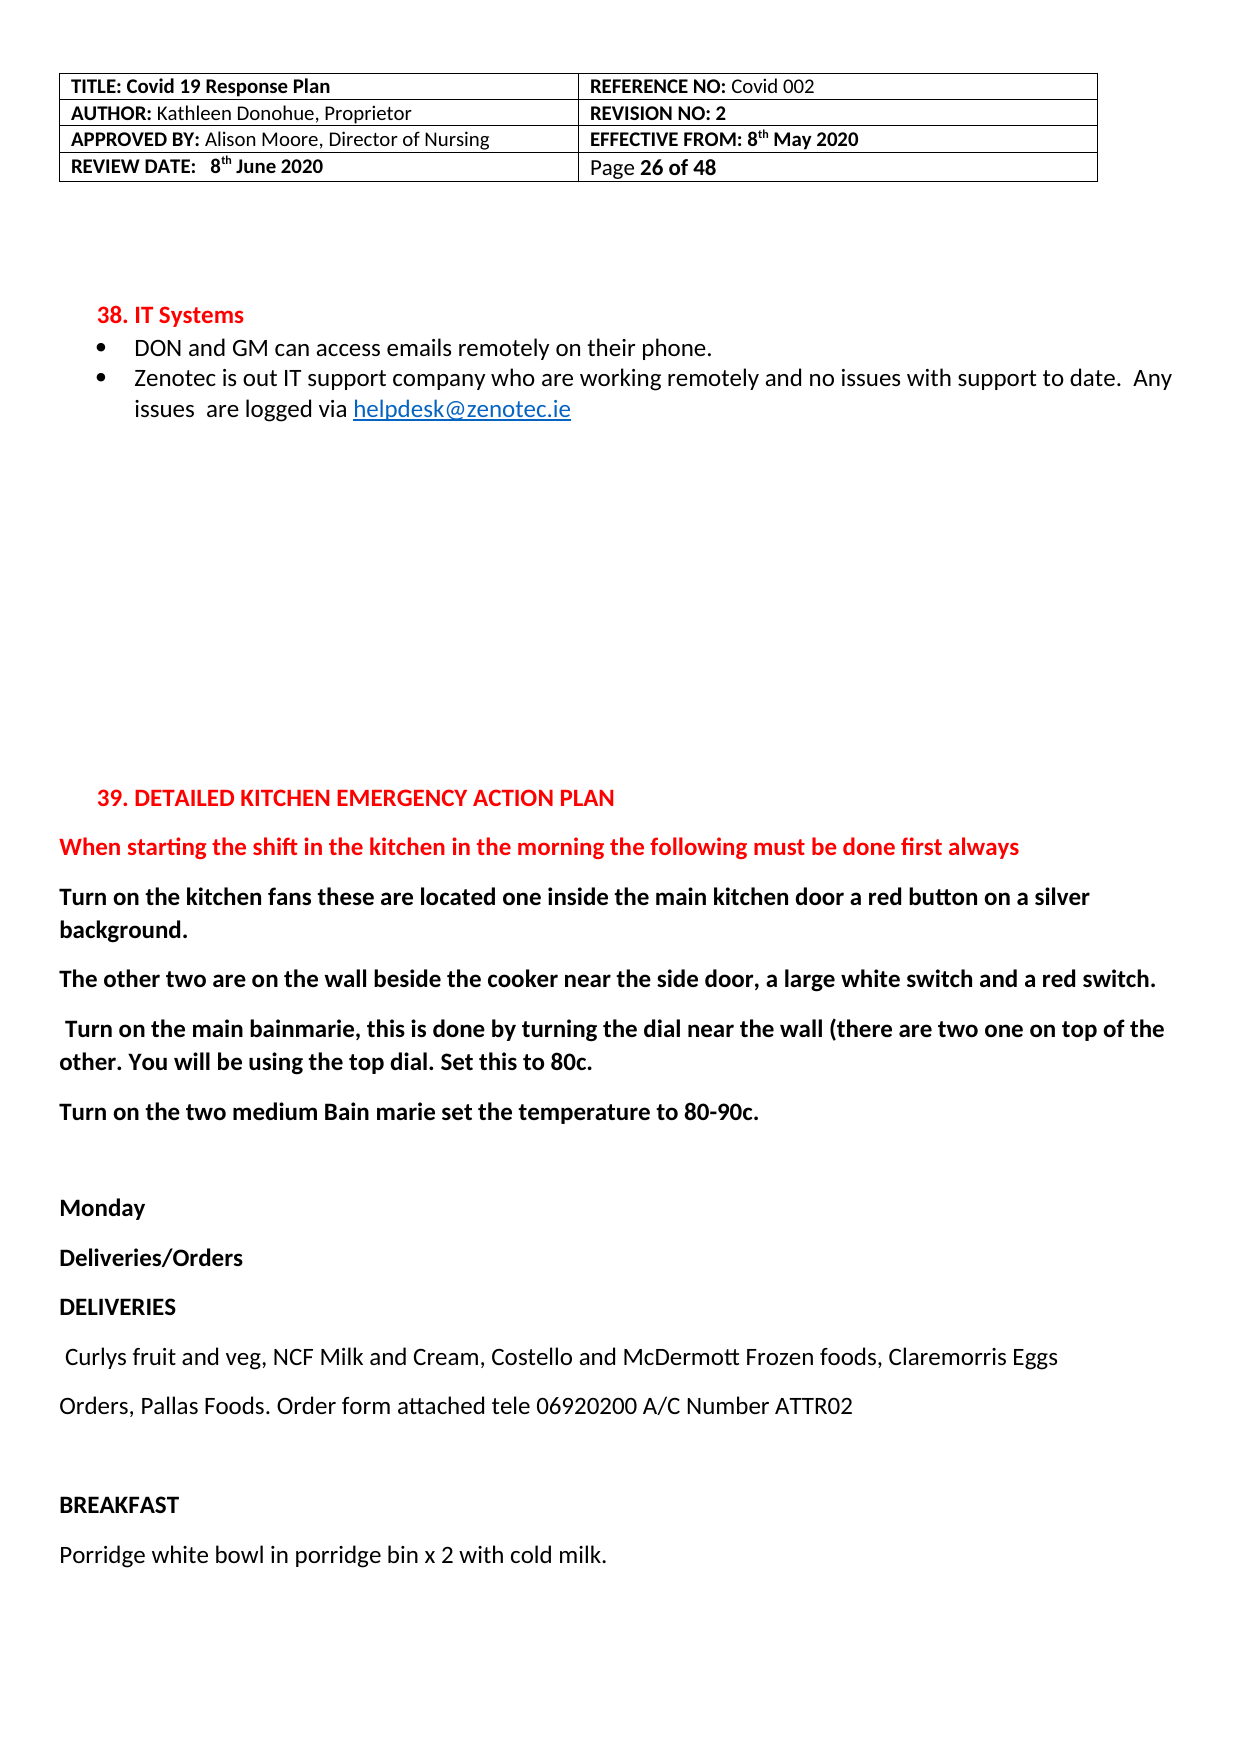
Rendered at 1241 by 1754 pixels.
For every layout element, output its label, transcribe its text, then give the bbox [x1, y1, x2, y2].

list DON and GM can access emails remotely on their phone. [97, 332, 1181, 362]
text Orders, Pallas Foods. Order form attached tele 06920200 A/C Number ATTR02 [59, 1391, 1181, 1421]
text Deliveries/Orders [59, 1242, 1181, 1272]
text Porridge white bowl in porridge bin x 2 with cold milk. [59, 1539, 1181, 1570]
text Monday [59, 1192, 1181, 1223]
list DETAILED KITCHEN EMERGENCY ACTION PLAN [97, 782, 1181, 812]
text BREAKFAST [59, 1490, 1181, 1520]
text The other two are on the wall beside the cooker near the side door, a large white switch and a red switch. [59, 964, 1181, 994]
text DELIVERIES [59, 1291, 1181, 1322]
text Curlys fruit and veg, NCF Milk and Cream, Costello and McDermott Frozen foods, Claremorris Eggs [59, 1341, 1181, 1371]
list IT Systems [97, 299, 1181, 329]
text Turn on the main bainmarie, this is done by turning the dial near the wall (there are two one on top of the other. You will be using the top dial. Set this to 80c. [59, 1013, 1181, 1077]
text Turn on the two medium Bain marie set the temperature to 80-90c. [59, 1096, 1181, 1126]
text When starting the shift in the kitchen in the morning the following must be done first always [59, 832, 1181, 862]
text Turn on the kitchen fans these are located one inside the main kitchen door a red button on a silver background. [59, 881, 1181, 944]
list Zenotec is out IT support company who are working remotely and no issues with support to date. Any issues are logged via helpdesk@zenotec.ie [97, 362, 1181, 423]
